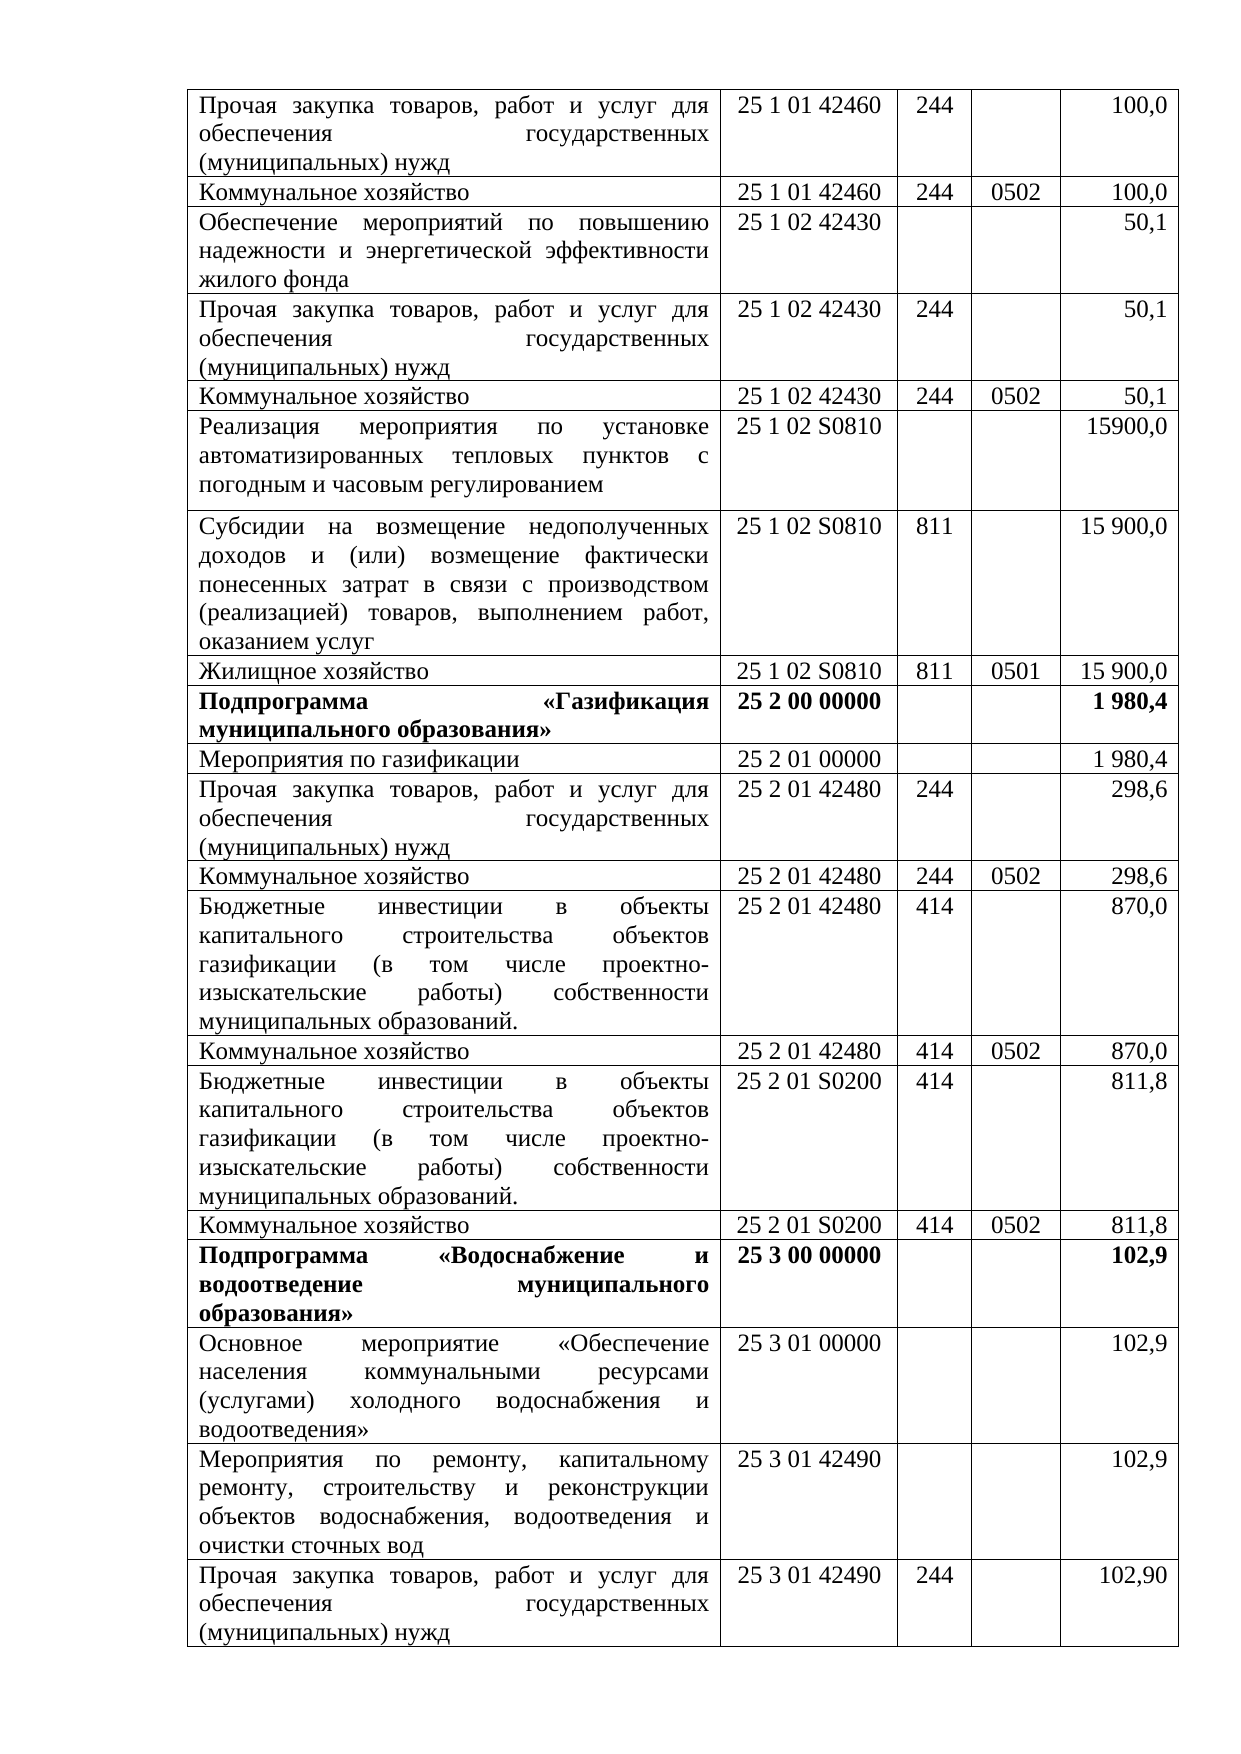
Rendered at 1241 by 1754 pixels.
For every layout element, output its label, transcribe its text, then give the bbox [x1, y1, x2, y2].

table_cell 244 [898, 294, 971, 380]
table_cell 25 1 02 S0810 [721, 511, 897, 655]
table_cell 25 1 02 42430 [721, 207, 897, 293]
table_cell 244 [898, 381, 971, 410]
table_cell 25 1 02 S0810 [721, 411, 897, 510]
table_cell Прочая закупка товаров, работ и услуг для обеспечения государственных (муниципальных) нужд [188, 294, 720, 380]
table_cell Обеспечение мероприятий по повышению надежности и энергетической эффективности жилого фонда [188, 207, 720, 293]
table_cell 100,0 [1061, 177, 1178, 206]
table_cell Субсидии на возмещение недополученных доходов и (или) возмещение фактически понесенных затрат в связи с производством (реализацией) товаров, выполнением работ, оказанием услуг [188, 511, 720, 655]
table_cell 298,6 [1061, 774, 1178, 860]
table_cell 414 [898, 1066, 971, 1209]
table_cell 25 2 01 42480 [721, 1036, 897, 1065]
table_cell Прочая закупка товаров, работ и услуг для обеспечения государственных (муниципальных) нужд [188, 774, 720, 860]
table_cell 811,8 [1061, 1211, 1178, 1239]
table_cell Прочая закупка товаров, работ и услуг для обеспечения государственных (муниципальных) нужд [188, 1560, 720, 1646]
table_cell 811,8 [1061, 1066, 1178, 1209]
table_cell 1 980,4 [1061, 686, 1178, 743]
table_cell 1 980,4 [1061, 744, 1178, 773]
table_cell 25 1 02 42430 [721, 381, 897, 410]
table_cell [898, 686, 971, 743]
table_cell 25 2 01 S0200 [721, 1211, 897, 1239]
table_cell 25 1 01 42460 [721, 90, 897, 176]
table_cell 0502 [972, 381, 1060, 410]
table_cell [972, 1066, 1060, 1209]
table_cell [972, 686, 1060, 743]
table_cell 0502 [972, 1036, 1060, 1065]
table_cell 414 [898, 1211, 971, 1239]
table_cell 15 900,0 [1061, 656, 1178, 685]
table_cell 25 1 01 42460 [721, 177, 897, 206]
table_cell Бюджетные инвестиции в объекты капитального строительства объектов газификации (в том числе проектно-изыскательские работы) собственности муниципальных образований. [188, 891, 720, 1035]
table_cell [972, 1328, 1060, 1443]
table_cell [972, 774, 1060, 860]
table_cell 102,9 [1061, 1328, 1178, 1443]
table_cell 414 [898, 891, 971, 1035]
table_cell [898, 1240, 971, 1327]
table_cell 244 [898, 774, 971, 860]
table_cell Мероприятия по газификации [188, 744, 720, 773]
table_cell [972, 744, 1060, 773]
table_cell Прочая закупка товаров, работ и услуг для обеспечения государственных (муниципальных) нужд [188, 90, 720, 176]
table_cell [898, 744, 971, 773]
table_cell 0502 [972, 177, 1060, 206]
table_cell 102,90 [1061, 1560, 1178, 1646]
table_cell Бюджетные инвестиции в объекты капитального строительства объектов газификации (в том числе проектно-изыскательские работы) собственности муниципальных образований. [188, 1066, 720, 1209]
table_cell 50,1 [1061, 207, 1178, 293]
table_cell 244 [898, 90, 971, 176]
table_cell 870,0 [1061, 1036, 1178, 1065]
table_cell 25 1 02 42430 [721, 294, 897, 380]
table_cell 15 900,0 [1061, 511, 1178, 655]
table_cell [972, 1560, 1060, 1646]
table_cell [898, 411, 971, 510]
table_cell 298,6 [1061, 861, 1178, 890]
table_cell [972, 90, 1060, 176]
table_cell Жилищное хозяйство [188, 656, 720, 685]
table_cell Коммунальное хозяйство [188, 861, 720, 890]
table_cell 811 [898, 511, 971, 655]
table_cell 244 [898, 1560, 971, 1646]
table_cell [972, 891, 1060, 1035]
table_cell [898, 207, 971, 293]
table_cell 811 [898, 656, 971, 685]
table_cell 244 [898, 177, 971, 206]
table_cell 50,1 [1061, 294, 1178, 380]
table_cell Мероприятия по ремонту, капитальному ремонту, строительству и реконструкции объектов водоснабжения, водоотведения и очистки сточных вод [188, 1444, 720, 1559]
table_cell 25 3 01 42490 [721, 1444, 897, 1559]
table_cell [972, 294, 1060, 380]
table_cell 100,0 [1061, 90, 1178, 176]
table_cell 0502 [972, 1211, 1060, 1239]
table_cell [972, 1444, 1060, 1559]
table_cell [972, 511, 1060, 655]
table_cell [972, 1240, 1060, 1327]
table_cell Коммунальное хозяйство [188, 1211, 720, 1239]
table_cell 102,9 [1061, 1444, 1178, 1559]
table_cell [972, 411, 1060, 510]
table_cell Коммунальное хозяйство [188, 1036, 720, 1065]
table_cell Коммунальное хозяйство [188, 381, 720, 410]
table_cell Реализация мероприятия по установке автоматизированных тепловых пунктов с погодным и часовым регулированием [188, 411, 720, 510]
table_cell 25 2 01 42480 [721, 861, 897, 890]
table_cell [972, 207, 1060, 293]
table_cell 102,9 [1061, 1240, 1178, 1327]
table_cell 25 3 01 00000 [721, 1328, 897, 1443]
table_cell Коммунальное хозяйство [188, 177, 720, 206]
table_cell 25 2 01 42480 [721, 891, 897, 1035]
table_cell [898, 1444, 971, 1559]
table_cell 25 2 00 00000 [721, 686, 897, 743]
table_cell 414 [898, 1036, 971, 1065]
table_cell 25 2 01 S0200 [721, 1066, 897, 1209]
table_cell Основное мероприятие «Обеспечение населения коммунальными ресурсами (услугами) холодного водоснабжения и водоотведения» [188, 1328, 720, 1443]
table_cell 25 3 01 42490 [721, 1560, 897, 1646]
table_cell 870,0 [1061, 891, 1178, 1035]
table_cell 0501 [972, 656, 1060, 685]
table_cell 25 3 00 00000 [721, 1240, 897, 1327]
table_cell Подпрограмма «Водоснабжение и водоотведение муниципального образования» [188, 1240, 720, 1327]
table_cell 50,1 [1061, 381, 1178, 410]
table_cell 244 [898, 861, 971, 890]
table_cell [898, 1328, 971, 1443]
table_cell 15900,0 [1061, 411, 1178, 510]
table_cell 0502 [972, 861, 1060, 890]
table_cell 25 2 01 42480 [721, 774, 897, 860]
table_cell Подпрограмма «Газификация муниципального образования» [188, 686, 720, 743]
table_cell 25 1 02 S0810 [721, 656, 897, 685]
table_cell 25 2 01 00000 [721, 744, 897, 773]
